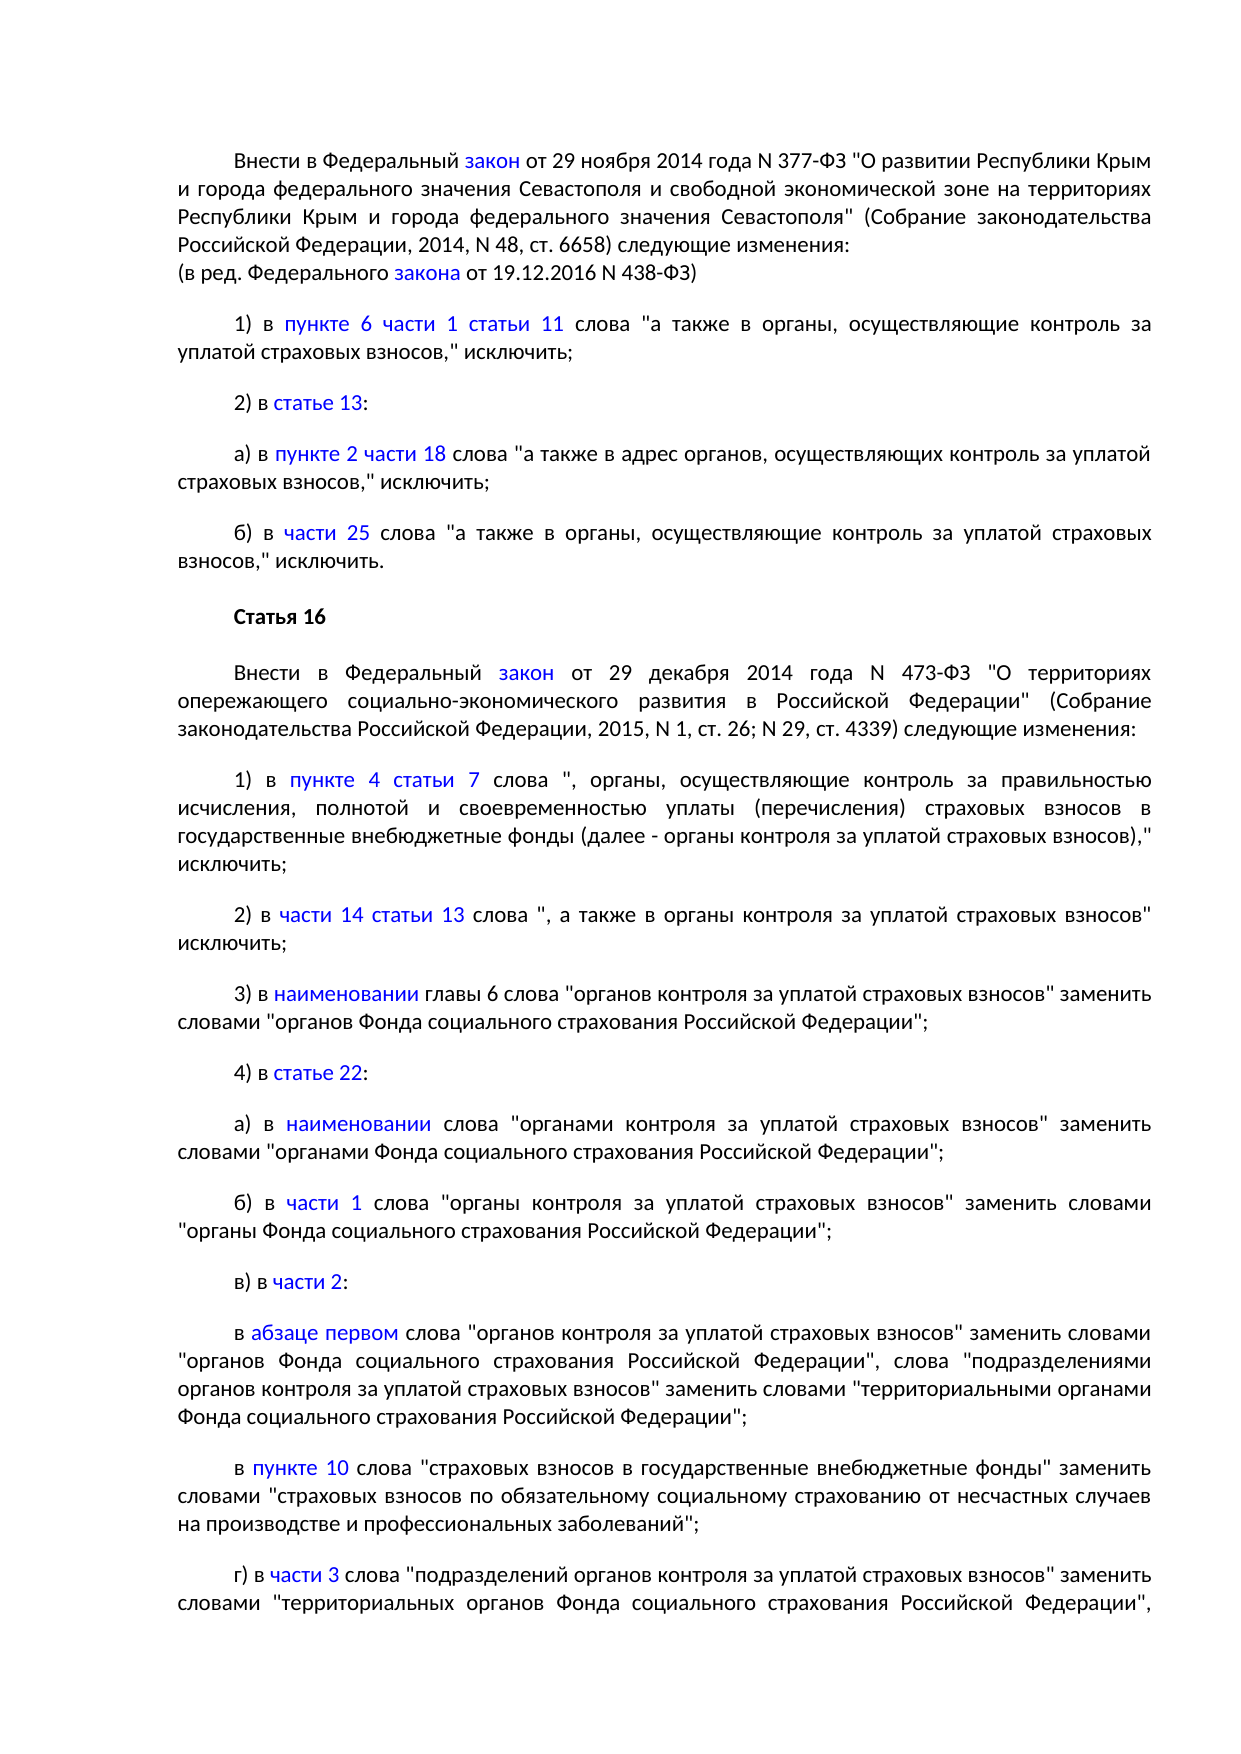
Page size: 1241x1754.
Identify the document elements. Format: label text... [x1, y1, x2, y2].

text (в ред. Федерального закона от 19.12.2016 N 438-ФЗ) [177, 258, 1152, 286]
text 1) в пункте 4 статьи 7 слова ", органы, осуществляющие контроль за правильностью исчисления, полнотой и своевременностью уплаты (перечисления) страховых взносов в государственные внебюджетные фонды (далее - органы контроля за уплатой страховых взносов)," исключить; [177, 765, 1152, 877]
title Статья 16 [177, 602, 1152, 630]
text 2) в части 14 статьи 13 слова ", а также в органы контроля за уплатой страховых взносов" исключить; [177, 900, 1152, 956]
text а) в наименовании слова "органами контроля за уплатой страховых взносов" заменить словами "органами Фонда социального страхования Российской Федерации"; [177, 1109, 1152, 1165]
text 2) в статье 13: [177, 388, 1152, 416]
text в абзаце первом слова "органов контроля за уплатой страховых взносов" заменить словами "органов Фонда социального страхования Российской Федерации", слова "подразделениями органов контроля за уплатой страховых взносов" заменить словами "территориальными органами Фонда социального страхования Российской Федерации"; [177, 1318, 1152, 1430]
text а) в пункте 2 части 18 слова "а также в адрес органов, осуществляющих контроль за уплатой страховых взносов," исключить; [177, 439, 1152, 495]
text в) в части 2: [177, 1267, 1152, 1295]
text б) в части 25 слова "а также в органы, осуществляющие контроль за уплатой страховых взносов," исключить. [177, 518, 1152, 574]
text Внести в Федеральный закон от 29 ноября 2014 года N 377-ФЗ "О развитии Республики Крым и города федерального значения Севастополя и свободной экономической зоне на территориях Республики Крым и города федерального значения Севастополя" (Собрание законодательства Российской Федерации, 2014, N 48, ст. 6658) следующие изменения: [177, 146, 1152, 258]
text б) в части 1 слова "органы контроля за уплатой страховых взносов" заменить словами "органы Фонда социального страхования Российской Федерации"; [177, 1188, 1152, 1244]
text 4) в статье 22: [177, 1058, 1152, 1086]
text 1) в пункте 6 части 1 статьи 11 слова "а также в органы, осуществляющие контроль за уплатой страховых взносов," исключить; [177, 309, 1152, 365]
text в пункте 10 слова "страховых взносов в государственные внебюджетные фонды" заменить словами "страховых взносов по обязательному социальному страхованию от несчастных случаев на производстве и профессиональных заболеваний"; [177, 1453, 1152, 1537]
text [177, 1560, 1152, 1616]
text Внести в Федеральный закон от 29 декабря 2014 года N 473-ФЗ "О территориях опережающего социально-экономического развития в Российской Федерации" (Собрание законодательства Российской Федерации, 2015, N 1, ст. 26; N 29, ст. 4339) следующие изменения: [177, 658, 1152, 742]
text 3) в наименовании главы 6 слова "органов контроля за уплатой страховых взносов" заменить словами "органов Фонда социального страхования Российской Федерации"; [177, 979, 1152, 1035]
